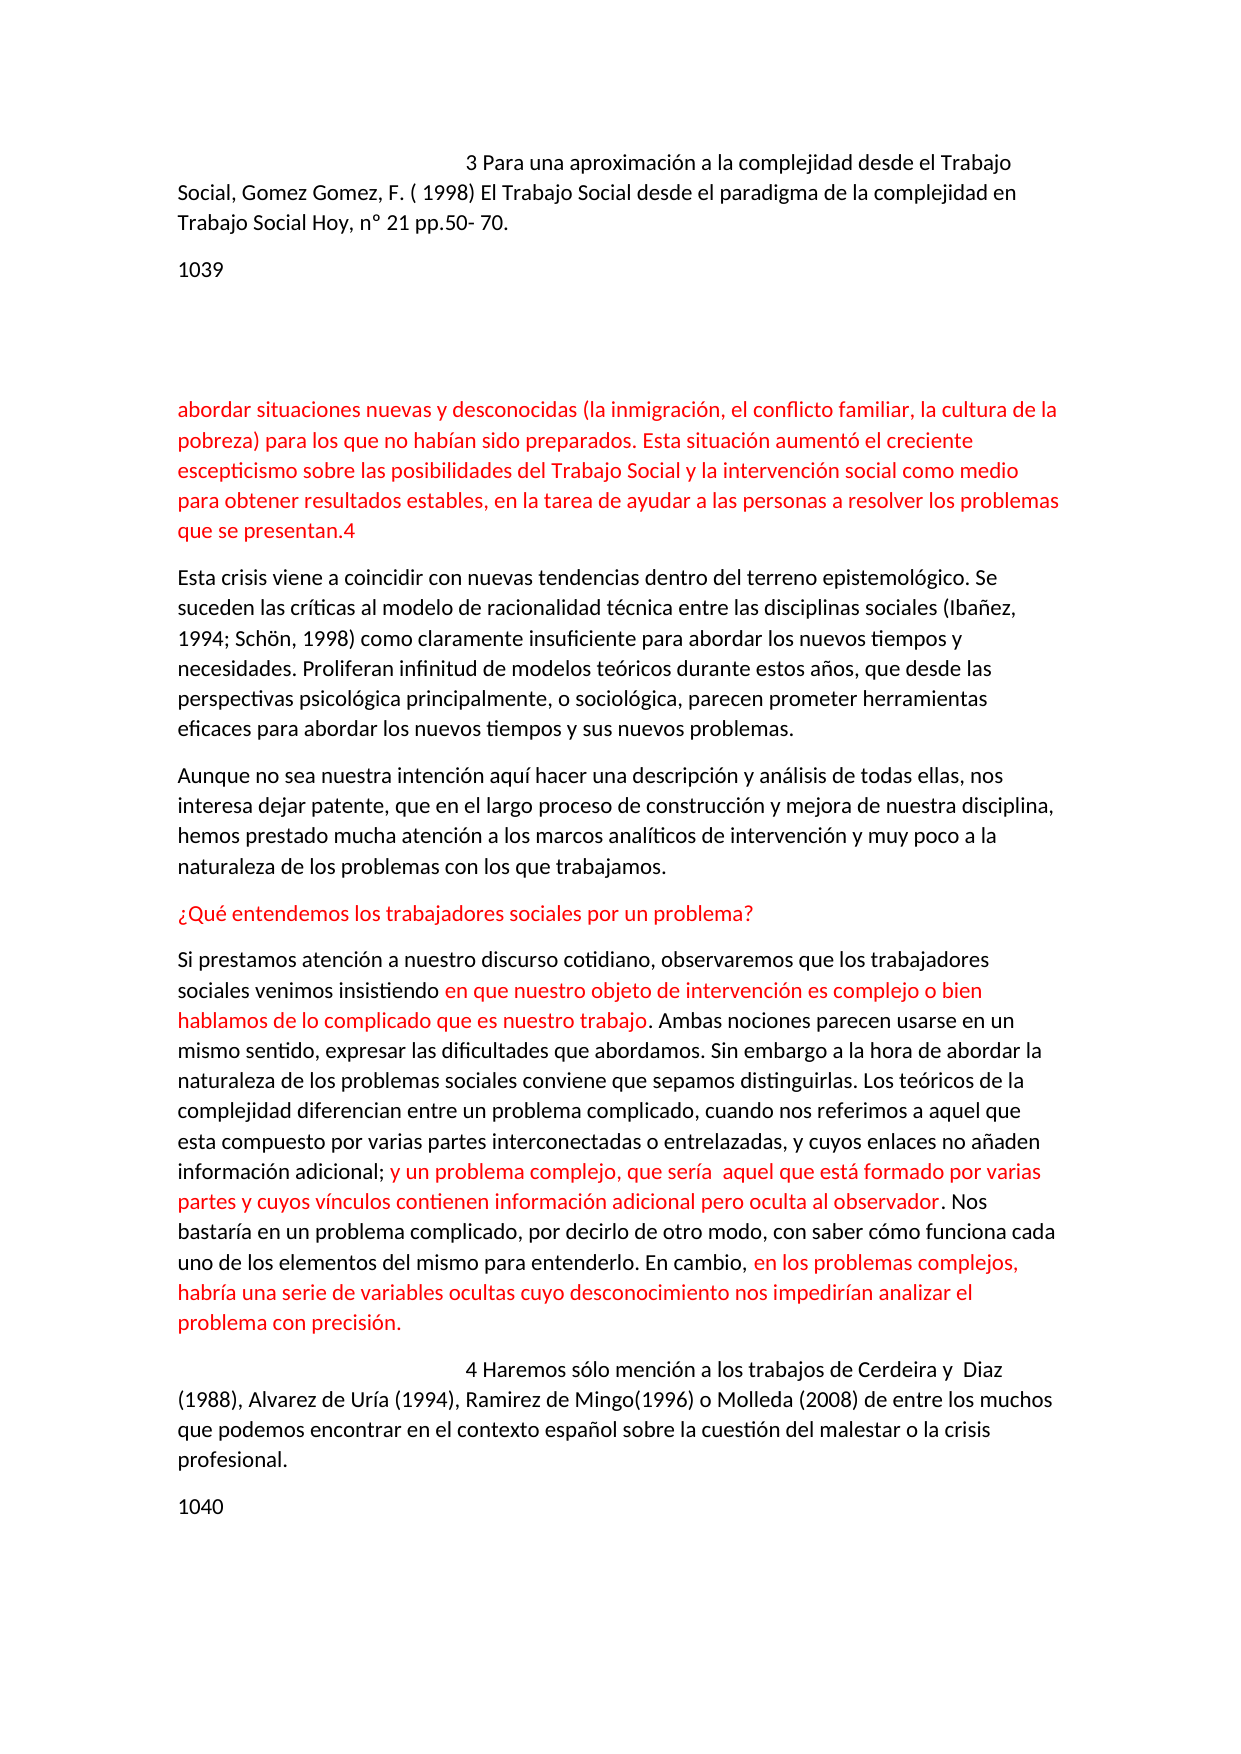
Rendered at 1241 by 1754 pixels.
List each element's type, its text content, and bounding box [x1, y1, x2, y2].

text Si prestamos atención a nuestro discurso cotidiano, observaremos que los trabajadores sociales venimos insistiendo en que nuestro objeto de intervención es complejo o bien hablamos de lo complicado que es nuestro trabajo. Ambas nociones parecen usarse en un mismo sentido, expresar las dificultades que abordamos. Sin embargo a la hora de abordar la naturaleza de los problemas sociales conviene que sepamos distinguirlas. Los teóricos de la complejidad diferencian entre un problema complicado, cuando nos referimos a aquel que esta compuesto por varias partes interconectadas o entrelazadas, y cuyos enlaces no añaden información adicional; y un problema complejo, que sería aquel que está formado por varias partes y cuyos vínculos contienen información adicional pero oculta al observador. Nos bastaría en un problema complicado, por decirlo de otro modo, con saber cómo funciona cada uno de los elementos del mismo para entenderlo. En cambio, en los problemas complejos, habría una serie de variables ocultas cuyo desconocimiento nos impedirían analizar el problema con precisión. [177, 946, 1063, 1336]
text ¿Qué entendemos los trabajadores sociales por un problema? [177, 899, 1063, 927]
text 1040 [177, 1492, 1063, 1520]
text 3 Para una aproximación a la complejidad desde el Trabajo Social, Gomez Gomez, F. ( 1998) El Trabajo Social desde el paradigma de la complejidad en Trabajo Social Hoy, nº 21 pp.50- 70. [177, 148, 1063, 236]
text 4 Haremos sólo mención a los trabajos de Cerdeira y Diaz (1988), Alvarez de Uría (1994), Ramirez de Mingo(1996) o Molleda (2008) de entre los muchos que podemos encontrar en el contexto español sobre la cuestión del malestar o la crisis profesional. [177, 1355, 1063, 1473]
text abordar situaciones nuevas y desconocidas (la inmigración, el conflicto familiar, la cultura de la pobreza) para los que no habían sido preparados. Esta situación aumentó el creciente escepticismo sobre las posibilidades del Trabajo Social y la intervención social como medio para obtener resultados estables, en la tarea de ayudar a las personas a resolver los problemas que se presentan.4 [177, 396, 1063, 544]
text Aunque no sea nuestra intención aquí hacer una descripción y análisis de todas ellas, nos interesa dejar patente, que en el largo proceso de construcción y mejora de nuestra disciplina, hemos prestado mucha atención a los marcos analíticos de intervención y muy poco a la naturaleza de los problemas con los que trabajamos. [177, 761, 1063, 880]
text 1039 [177, 255, 1063, 283]
text Esta crisis viene a coincidir con nuevas tendencias dentro del terreno epistemológico. Se suceden las críticas al modelo de racionalidad técnica entre las disciplinas sociales (Ibañez, 1994; Schön, 1998) como claramente insuficiente para abordar los nuevos tiempos y necesidades. Proliferan infinitud de modelos teóricos durante estos años, que desde las perspectivas psicológica principalmente, o sociológica, parecen prometer herramientas eficaces para abordar los nuevos tiempos y sus nuevos problemas. [177, 563, 1063, 742]
